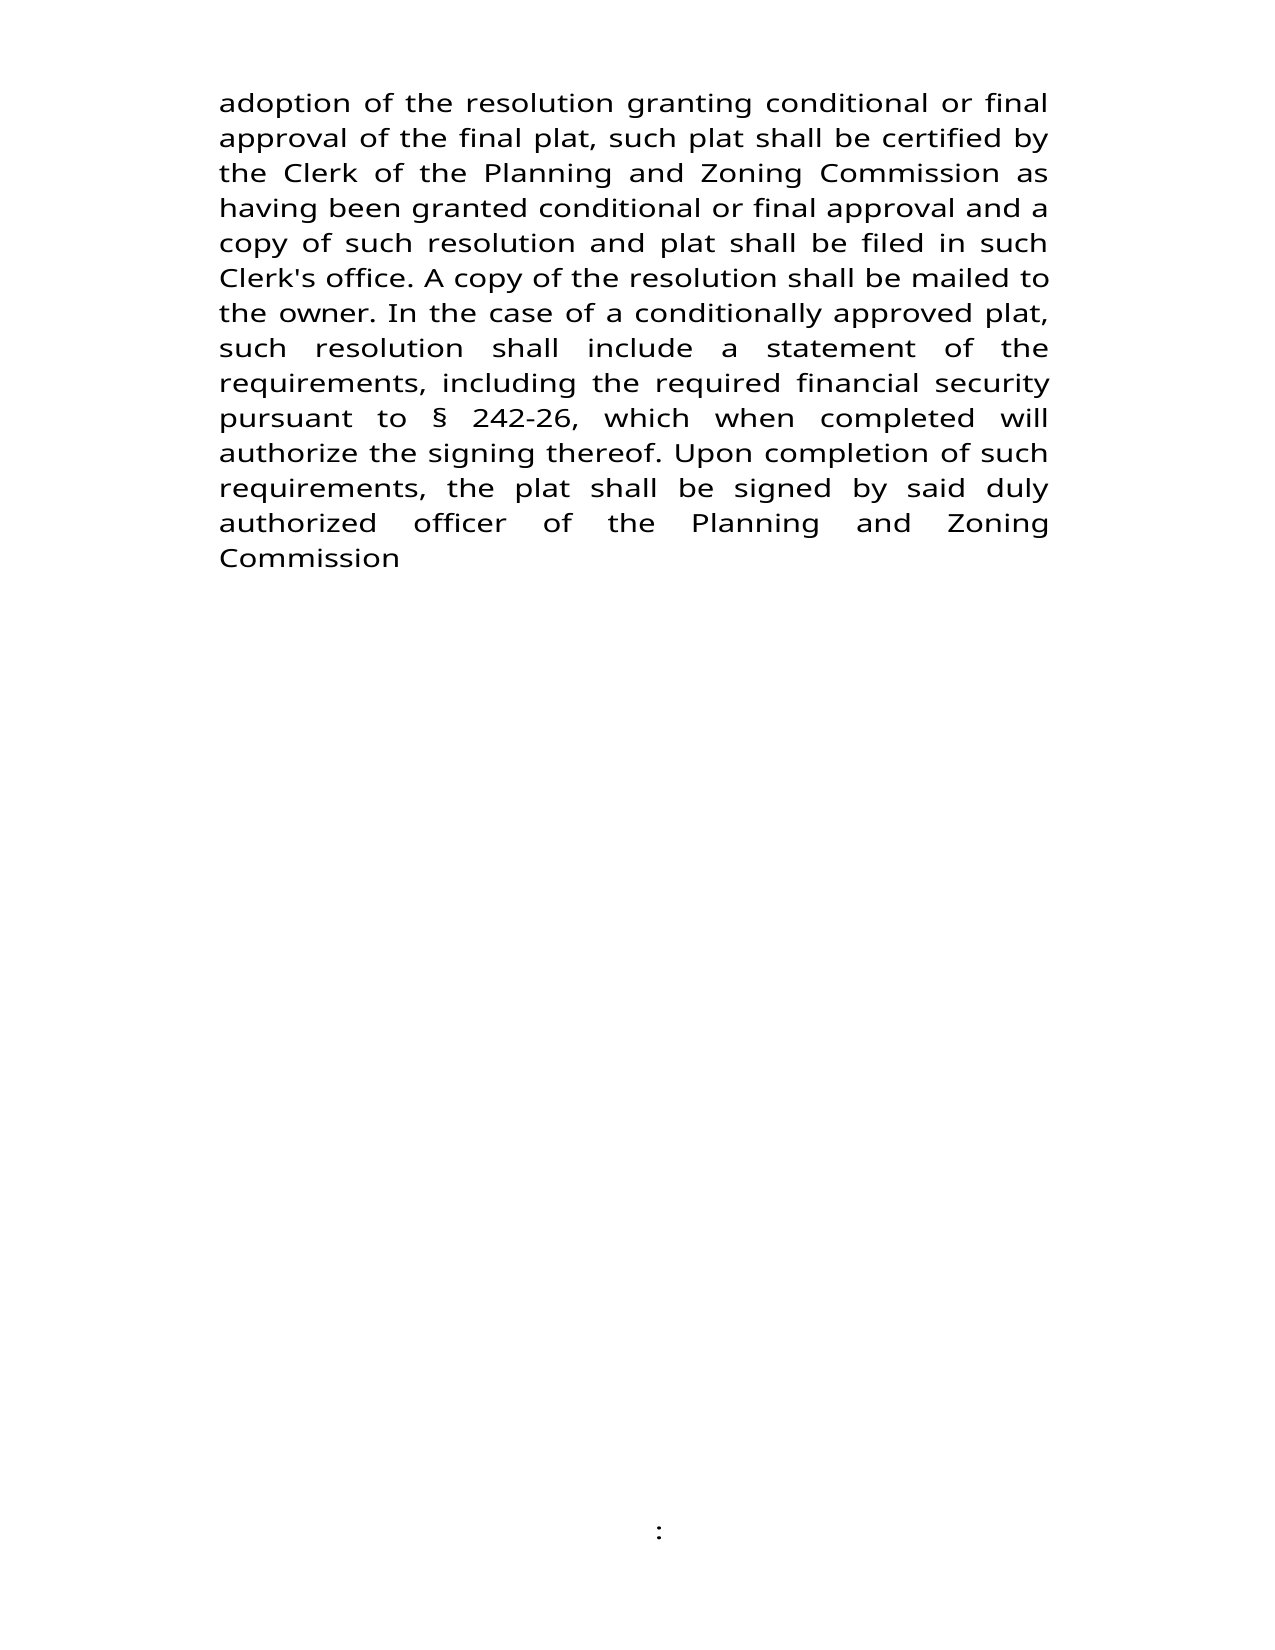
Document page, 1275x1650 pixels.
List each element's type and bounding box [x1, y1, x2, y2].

list [169, 85, 1050, 574]
